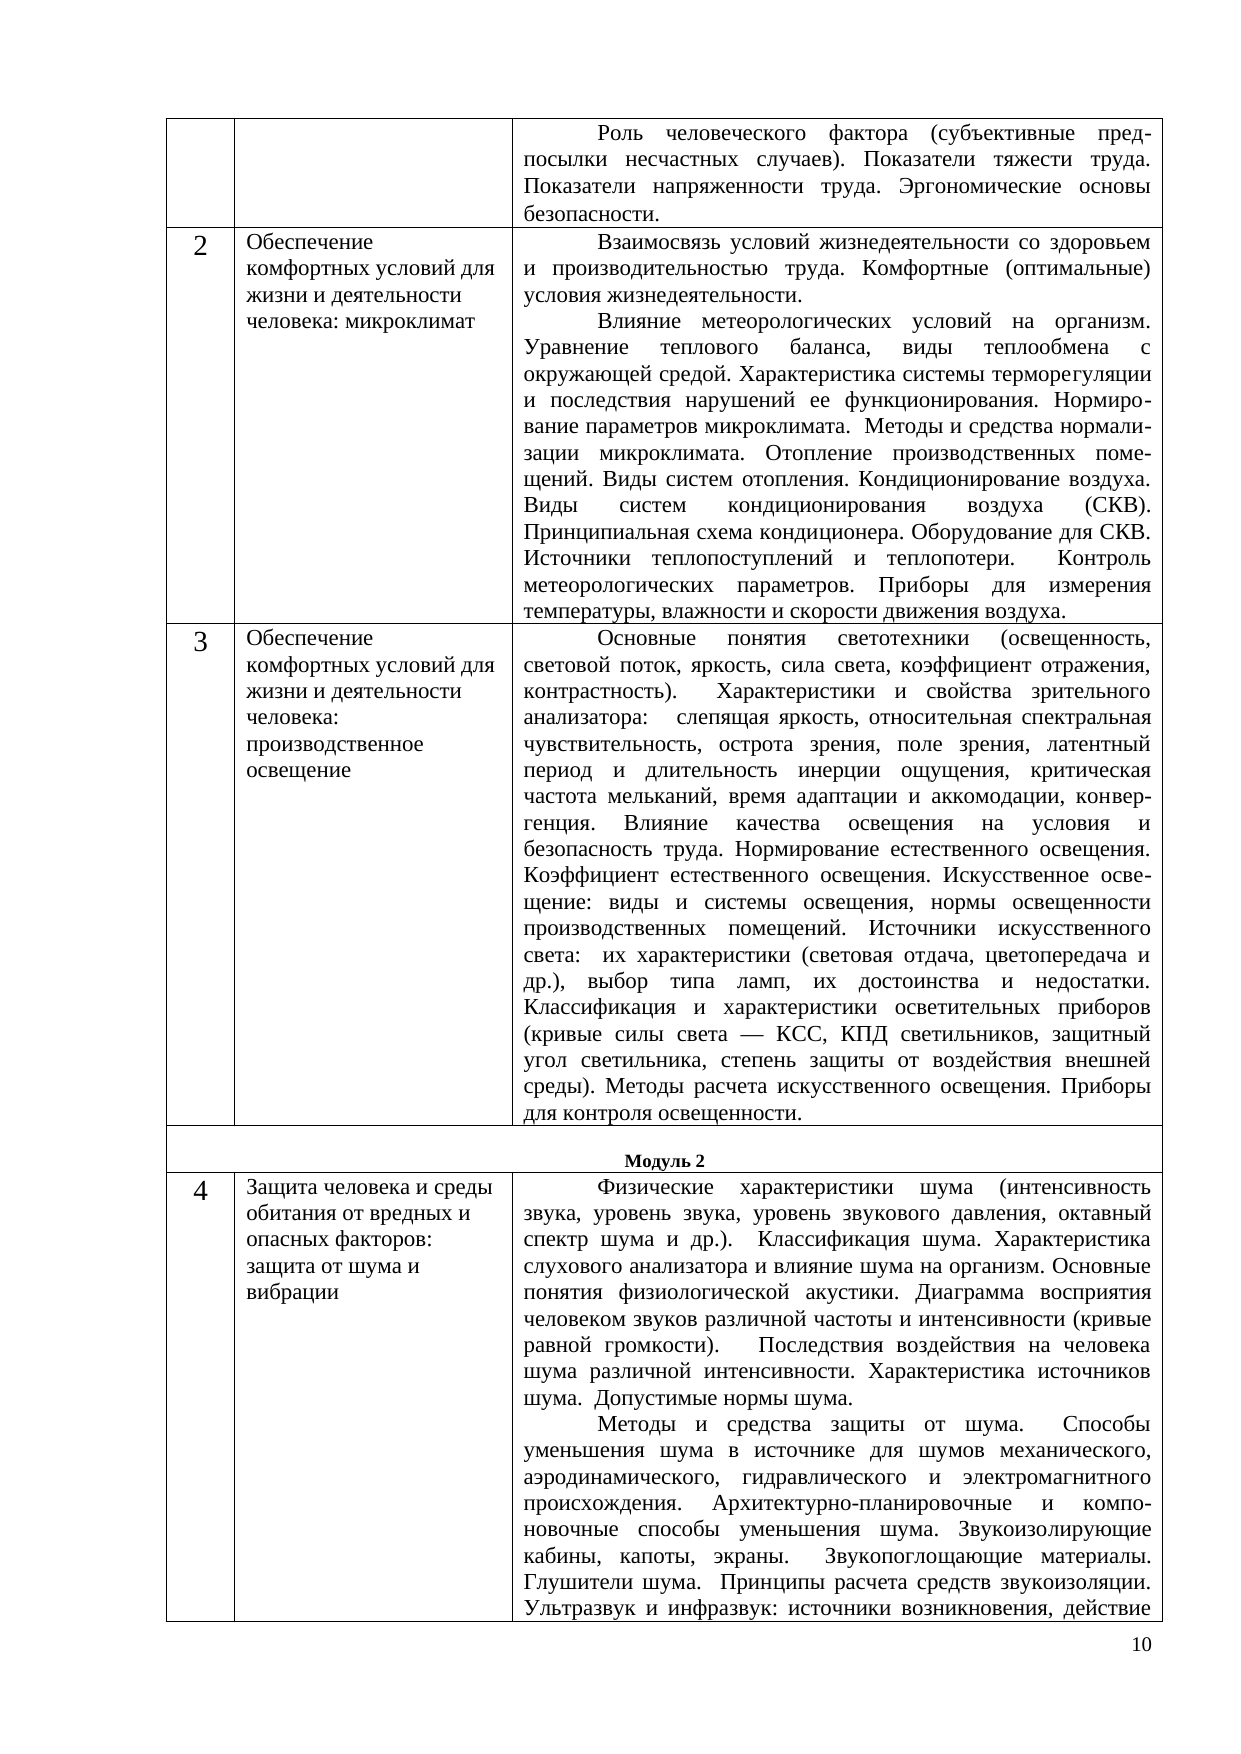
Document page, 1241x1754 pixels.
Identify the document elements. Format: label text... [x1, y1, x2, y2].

table_cell Обеспечение комфортных условий для жизни и деятельности человека: микроклимат [235, 228, 512, 623]
table_cell Модуль 2 [167, 1126, 1162, 1172]
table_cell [513, 119, 1162, 227]
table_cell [235, 119, 512, 227]
table_cell 1 [167, 119, 234, 227]
table_cell 4 [167, 1173, 234, 1621]
table_cell 3 [167, 624, 234, 1125]
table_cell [235, 1173, 512, 1621]
table_cell 2 [167, 228, 234, 623]
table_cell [513, 1173, 1162, 1621]
table_cell Основные понятия светотехники (освещенность, световой поток, яркость, сила света, коэффициент отражения, контрастность). Характеристики и свойства зрительного анализатора: слепящая яркость, относительная спектральная чувствительность, острота зрения, поле зрения, латентный период и длительность инерции ощущения, критическая частота мельканий, время адаптации и аккомодации, конвергенция. Влияние качества освещения на условия и безопасность труда. Нормирование естественного освещения. Коэффициент естественного освещения. Искусственное освещение: виды и системы освещения, нормы освещенности производственных помещений. Источники искусственного света: их характеристики (световая отдача, цветопередача и др.), выбор типа ламп, их достоинства и недостатки. Классификация и характеристики осветительных приборов (кривые силы света — КСС, КПД светильников, защитный угол светильника, степень защиты от воздействия внешней среды). Методы расчета искусственного освещения. Приборы для контроля освещенности. [513, 624, 1162, 1125]
table_cell Взаимосвязь условий жизнедеятельности со здоровьем и производительностью труда. Комфортные (оптимальные) условия жизнедеятельности. Влияние метеорологических условий на организм. Уравнение теплового баланса, виды теплообмена с окружающей средой. Характеристика системы терморегуляции и последствия нарушений ее функционирования. Нормирование параметров микроклимата. Методы и средства нормализации микроклимата. Отопление производственных помещений. Виды систем отопления. Кондиционирование воздуха. Виды систем кондиционирования воздуха (СКВ). Принципиальная схема кондиционера. Оборудование для СКВ. Источники теплопоступлений и теплопотери. Контроль метеорологических параметров. Приборы для измерения температуры, влажности и скорости движения воздуха. [513, 228, 1162, 623]
table_cell Обеспечение комфортных условий для жизни и деятельности человека: производственное освещение [235, 624, 512, 1125]
